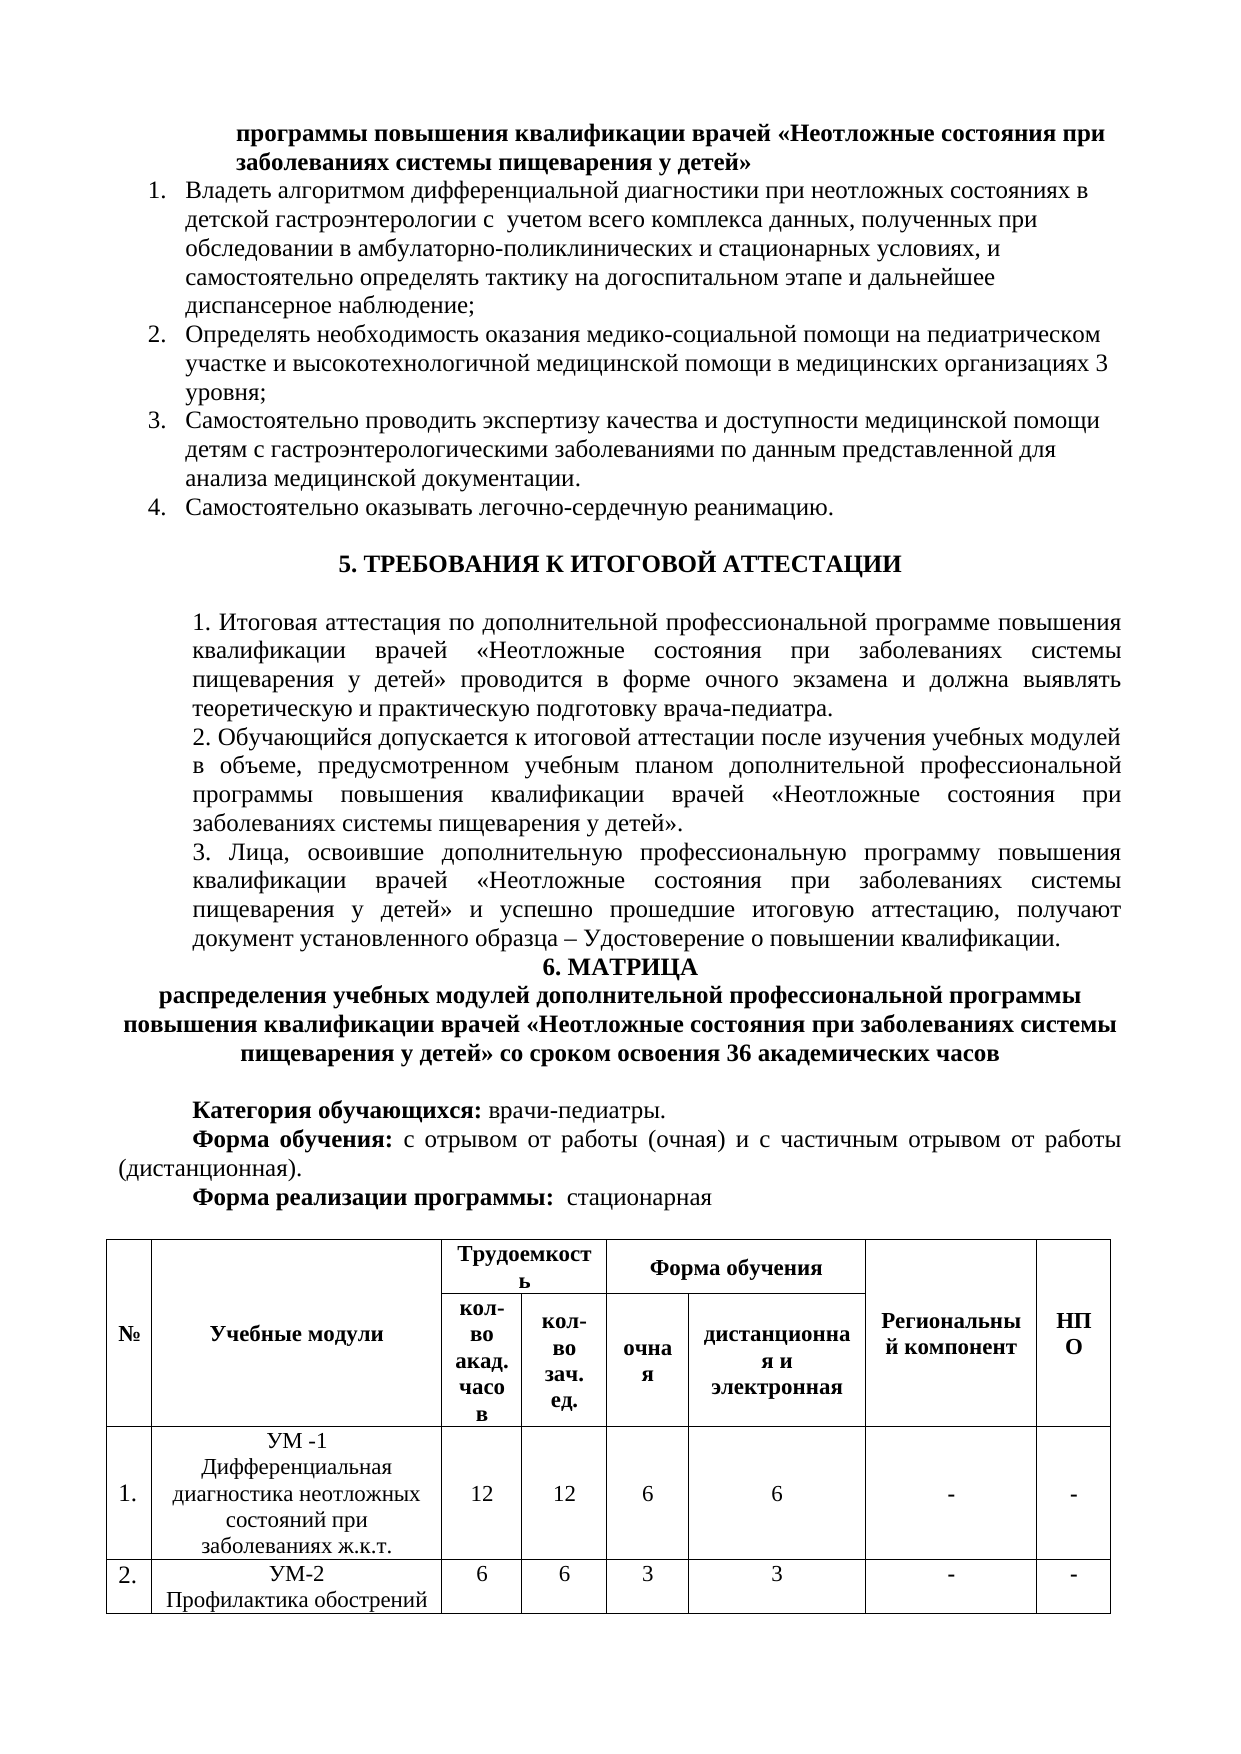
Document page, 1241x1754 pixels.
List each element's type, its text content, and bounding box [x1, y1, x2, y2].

table_cell - [1037, 1560, 1110, 1612]
table_cell очная [607, 1294, 688, 1426]
table_cell кол-во зач. ед. [522, 1294, 606, 1426]
text Категория обучающихся: врачи-педиатры. [118, 1096, 1122, 1124]
list Определять необходимость оказания медико-социальной помощи на педиатрическом участке и высокотехнологичной медицинской помощи в медицинских организациях 3 уровня; [148, 319, 1122, 406]
table_cell 6 [522, 1560, 606, 1612]
table_cell - [1037, 1427, 1110, 1559]
table_cell 3 [689, 1560, 865, 1612]
text 3. Лица, освоившие дополнительную профессиональную программу повышения квалификации врачей «Неотложные состояния при заболеваниях системы пищеварения у детей» и успешно прошедшие итоговую аттестацию, получают документ установленного образца – Удостоверение о повышении квалификации. [192, 837, 1122, 952]
table_header Форма обучения [607, 1240, 865, 1293]
text 2. Обучающийся допускается к итоговой аттестации после изучения учебных модулей в объеме, предусмотренном учебным планом дополнительной профессиональной программы повышения квалификации врачей «Неотложные состояния при заболеваниях системы пищеварения у детей». [192, 722, 1122, 837]
list Самостоятельно проводить экспертизу качества и доступности медицинской помощи детям с гастроэнтерологическими заболеваниями по данным представленной для анализа медицинской документации. [148, 406, 1122, 492]
table_cell дистанционная и электронная [689, 1294, 865, 1426]
table_cell кол-во акад. часов [442, 1294, 521, 1426]
table_cell 12 [442, 1427, 521, 1559]
text Форма реализации программы: стационарная [118, 1182, 1122, 1211]
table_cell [152, 1560, 441, 1612]
table_cell 3 [607, 1560, 688, 1612]
table_header Учебные модули [152, 1240, 441, 1426]
table_header № [107, 1240, 151, 1426]
table_cell - [866, 1427, 1036, 1559]
text распределения учебных модулей дополнительной профессиональной программы повышения квалификации врачей «Неотложные состояния при заболеваниях системы пищеварения у детей» со сроком освоения 36 академических часов [118, 981, 1122, 1067]
list Владеть алгоритмом дифференциальной диагностики при неотложных состояниях в детской гастроэнтерологии с учетом всего комплекса данных, полученных при обследовании в амбулаторно-поликлинических и стационарных условиях, и самостоятельно определять тактику на догоспитальном этапе и дальнейшее диспансерное наблюдение; [148, 176, 1122, 319]
list Самостоятельно оказывать легочно-сердечную реанимацию. [148, 492, 1122, 521]
text 5. ТРЕБОВАНИЯ К ИТОГОВОЙ АТТЕСТАЦИИ [118, 549, 1122, 578]
table_header НПО [1037, 1240, 1110, 1426]
table_cell 6 [689, 1427, 865, 1559]
table_header Региональный компонент [866, 1240, 1036, 1426]
text Форма обучения: с отрывом от работы (очная) и с частичным отрывом от работы (дистанционная). [118, 1124, 1122, 1182]
table_header Трудоемкость [442, 1240, 606, 1293]
table_cell - [866, 1560, 1036, 1612]
table_cell [107, 1560, 151, 1612]
text 1. Итоговая аттестация по дополнительной профессиональной программе повышения квалификации врачей «Неотложные состояния при заболеваниях системы пищеварения у детей» проводится в форме очного экзамена и должна выявлять теоретическую и практическую подготовку врача-педиатра. [192, 607, 1122, 722]
table_cell [107, 1427, 151, 1559]
table_cell 6 [607, 1427, 688, 1559]
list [192, 118, 1122, 176]
table_cell 12 [522, 1427, 606, 1559]
text 6. МАТРИЦА [118, 952, 1122, 981]
table_cell УМ -1 Дифференциальная диагностика неотложных состояний при заболеваниях ж.к.т. [152, 1427, 441, 1559]
table_cell 6 [442, 1560, 521, 1612]
